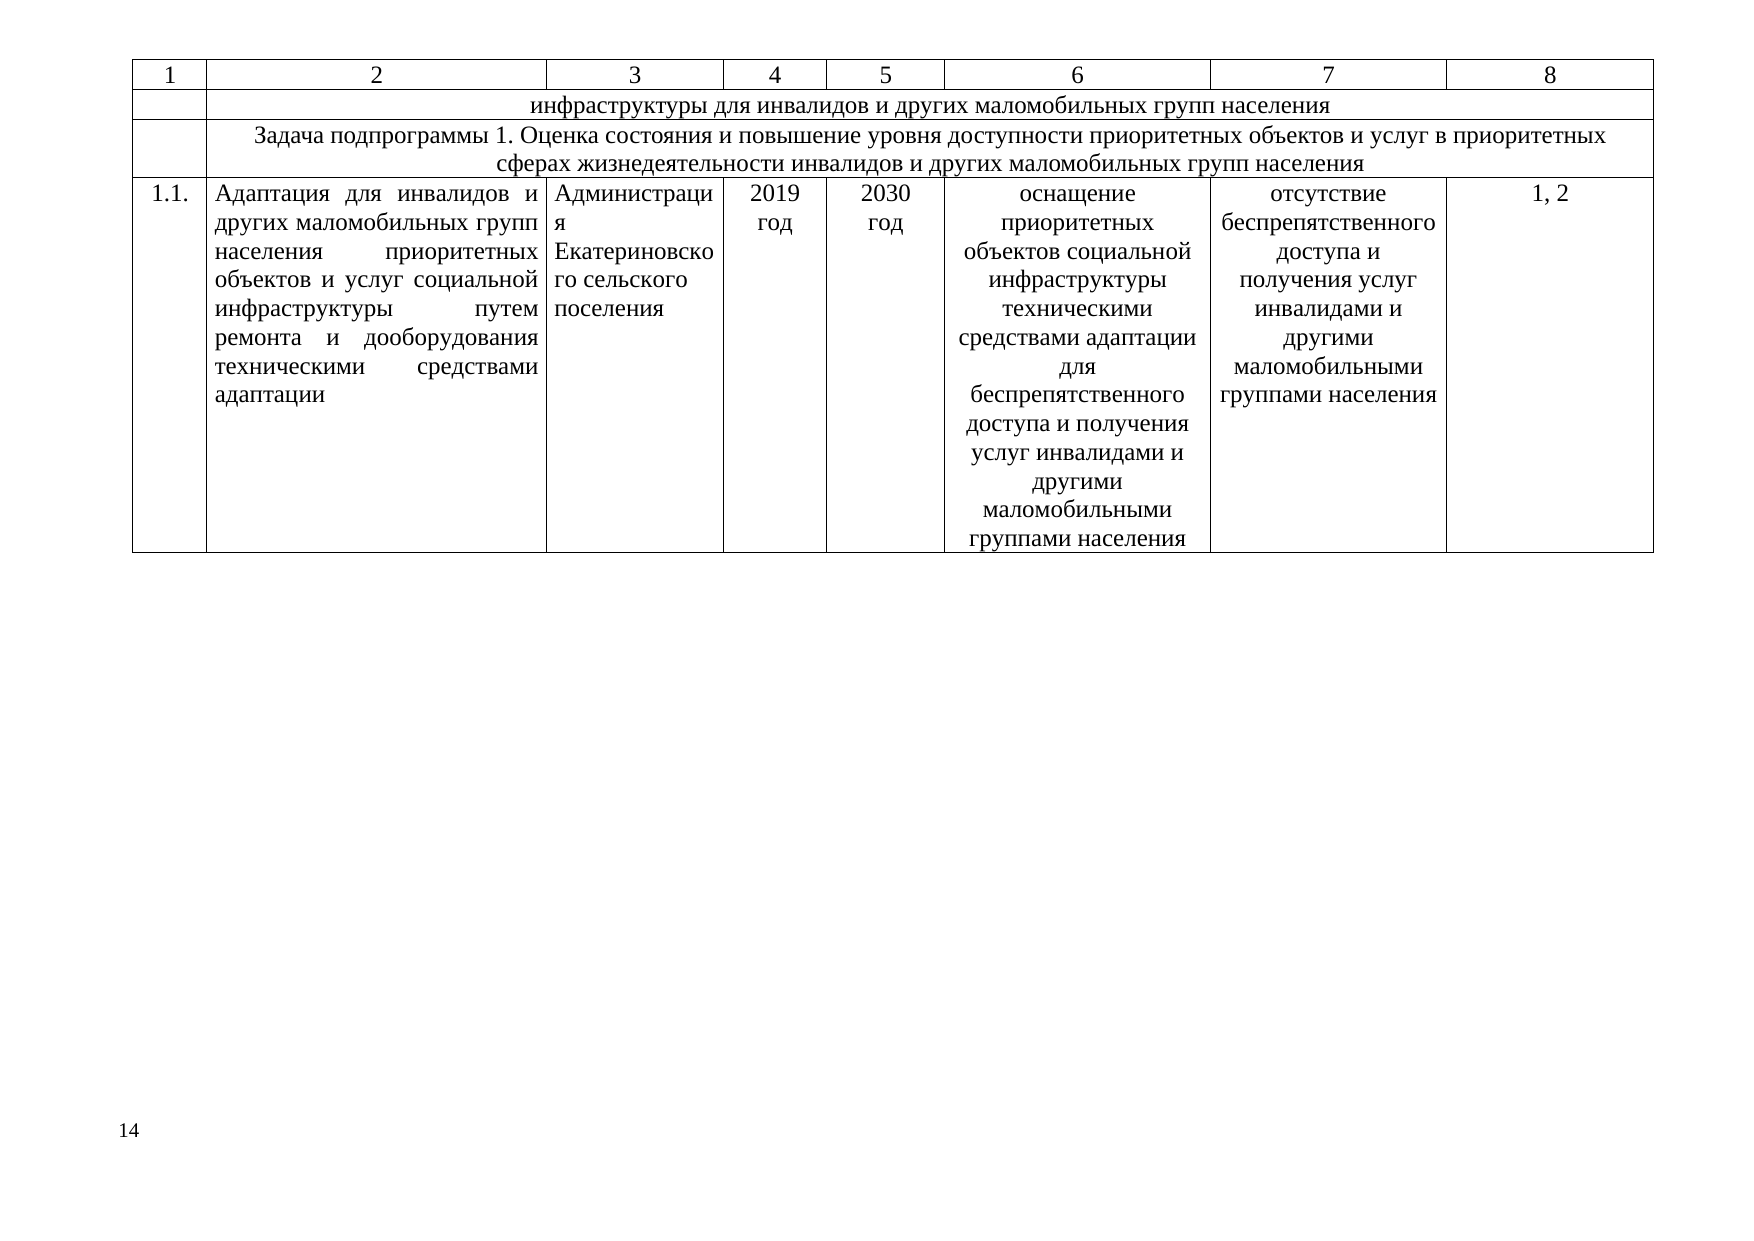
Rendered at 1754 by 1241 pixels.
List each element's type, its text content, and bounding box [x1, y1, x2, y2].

table_header 3 [547, 60, 723, 89]
table_header 5 [827, 60, 944, 89]
table_cell отсутствие беспрепятственного доступа и получения услуг инвалидами и другими маломобильными группами населения [1211, 178, 1446, 552]
table_cell оснащение приоритетных объектов социальной инфраструктуры техническими средствами адаптации для беспрепятственного доступа и получения услуг инвалидами и другими маломобильными группами населения [945, 178, 1210, 552]
table_header 1 [133, 60, 206, 89]
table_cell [207, 90, 1653, 119]
table_cell 2030 год [827, 178, 944, 552]
table_cell 1, 2 [1447, 178, 1653, 552]
table_header 6 [945, 60, 1210, 89]
table_header 8 [1447, 60, 1653, 89]
table_cell [133, 120, 206, 177]
table_cell [133, 90, 206, 119]
table_cell 1.1. [133, 178, 206, 552]
table_cell Задача подпрограммы 1. Оценка состояния и повышение уровня доступности приоритетных объектов и услуг в приоритетных сферах жизнедеятельности инвалидов и других маломобильных групп населения [207, 120, 1653, 177]
table_cell Администрация Екатериновского сельского поселения [547, 178, 723, 552]
table_header 2 [207, 60, 546, 89]
table_header 4 [724, 60, 826, 89]
table_header 7 [1211, 60, 1446, 89]
table_cell Адаптация для инвалидов и других маломобильных групп населения приоритетных объектов и услуг социальной инфраструктуры путем ремонта и дооборудования техническими средствами адаптации [207, 178, 546, 552]
table_cell 2019 год [724, 178, 826, 552]
